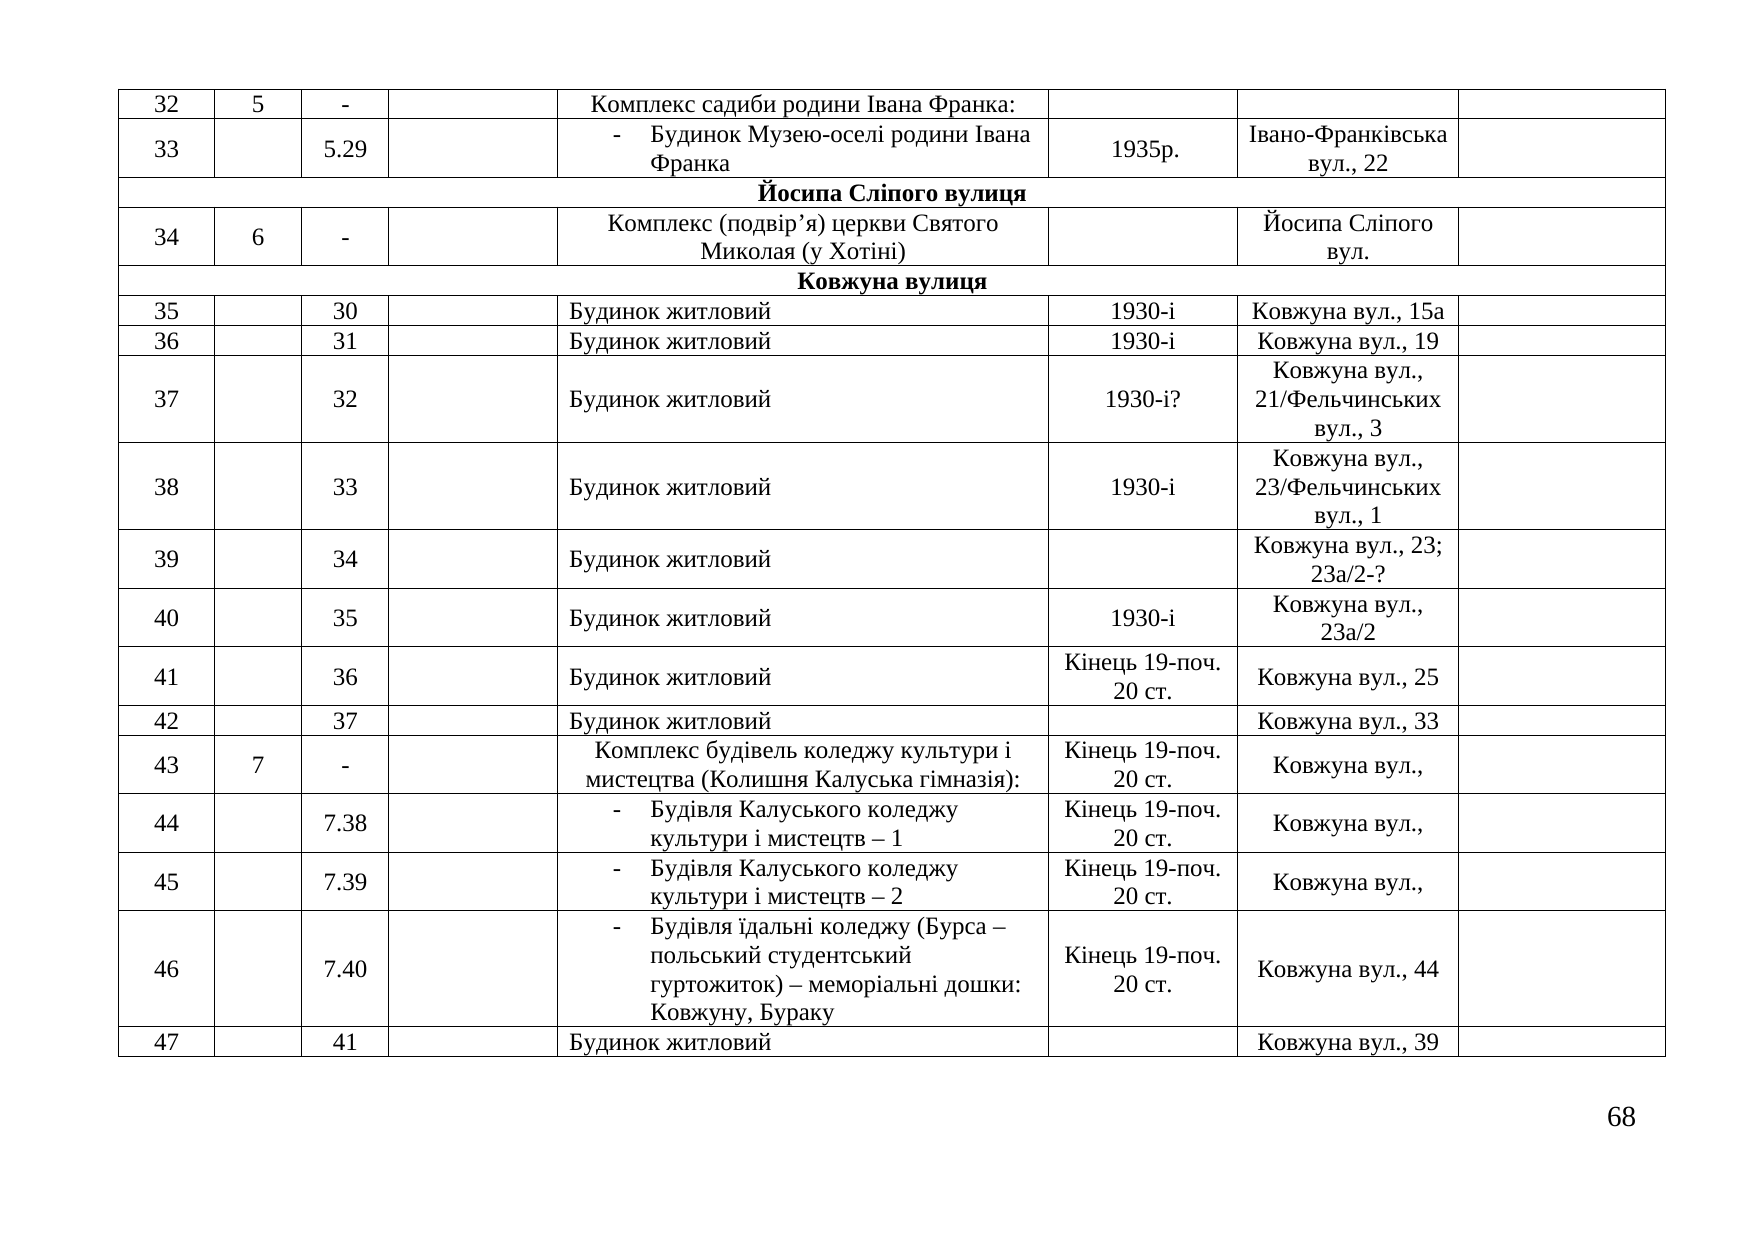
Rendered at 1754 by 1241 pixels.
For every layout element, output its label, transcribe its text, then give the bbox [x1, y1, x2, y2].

table_cell [1459, 794, 1665, 852]
table_cell 34 [119, 208, 214, 265]
table_cell 30 [302, 296, 388, 325]
table_cell Комплекс будівель коледжу культури і мистецтва (Колишня Калуська гімназія): [558, 736, 1048, 793]
table_cell 39 [119, 530, 214, 588]
table_cell Комплекс садиби родини Івана Франка: [558, 90, 1048, 118]
table_cell Ковжуна вул., 39 [1238, 1027, 1458, 1056]
table_cell [215, 326, 301, 354]
table_cell Ковжуна вул., 25 [1238, 647, 1458, 705]
table_cell [389, 119, 557, 177]
table_cell 31 [302, 326, 388, 354]
table_cell 44 [119, 794, 214, 852]
table_cell 45 [119, 853, 214, 910]
table_cell Будинок житловий [558, 706, 1048, 734]
table_cell [1459, 356, 1665, 442]
table_cell [1049, 530, 1237, 588]
table_cell 36 [302, 647, 388, 705]
table_cell - [302, 736, 388, 793]
table_cell 47 [119, 1027, 214, 1056]
table_cell Ковжуна вул., 23/Фельчинських вул., 1 [1238, 443, 1458, 529]
table_cell [1459, 530, 1665, 588]
table_cell [1049, 1027, 1237, 1056]
table_cell Кінець 19-поч. 20 ст. [1049, 794, 1237, 852]
table_cell 32 [119, 90, 214, 118]
table_cell Ковжуна вулиця [119, 266, 1665, 295]
table_cell 1930-і [1049, 443, 1237, 529]
table_cell Будинок житловий [558, 296, 1048, 325]
table_cell Будівля Калуського коледжу культури і мистецтв – 1 [558, 794, 1048, 852]
table_cell Кінець 19-поч. 20 ст. [1049, 853, 1237, 910]
table_cell [1459, 208, 1665, 265]
table_cell [1459, 589, 1665, 646]
table_cell 43 [119, 736, 214, 793]
table_cell Івано-Франківська вул., 22 [1238, 119, 1458, 177]
table_cell [1238, 90, 1458, 118]
table_cell Будівля їдальні коледжу (Бурса – польський студентський гуртожиток) – меморіальні дошки: Ковжуну, Бураку [558, 911, 1048, 1026]
table_cell [215, 1027, 301, 1056]
table_cell Ковжуна вул., [1238, 853, 1458, 910]
table_cell Ковжуна вул., 23; 23а/2-? [1238, 530, 1458, 588]
table_cell [389, 794, 557, 852]
table_cell 34 [302, 530, 388, 588]
table_cell Ковжуна вул., [1238, 736, 1458, 793]
table_cell 7.40 [302, 911, 388, 1026]
table_cell 35 [119, 296, 214, 325]
table_cell 7.39 [302, 853, 388, 910]
table_cell 7 [215, 736, 301, 793]
table_cell 6 [215, 208, 301, 265]
table_cell [1459, 911, 1665, 1026]
table_cell Ковжуна вул., 19 [1238, 326, 1458, 354]
table_cell [1459, 853, 1665, 910]
table_cell 1930-і [1049, 296, 1237, 325]
table_cell [1459, 706, 1665, 734]
table_cell 41 [119, 647, 214, 705]
table_cell Ковжуна вул., [1238, 794, 1458, 852]
table_cell Кінець 19-поч. 20 ст. [1049, 736, 1237, 793]
table_cell [1459, 443, 1665, 529]
table_cell [1459, 1027, 1665, 1056]
table_cell 33 [119, 119, 214, 177]
table_cell 1930-і? [1049, 356, 1237, 442]
table_cell Комплекс (подвір’я) церкви Святого Миколая (у Хотіні) [558, 208, 1048, 265]
table_cell [389, 647, 557, 705]
table_cell Будинок житловий [558, 647, 1048, 705]
table_cell 32 [302, 356, 388, 442]
table_cell 5.29 [302, 119, 388, 177]
table_cell 33 [302, 443, 388, 529]
table_cell [215, 911, 301, 1026]
table_cell [1459, 647, 1665, 705]
table_cell [389, 208, 557, 265]
table_cell [215, 706, 301, 734]
table_cell Ковжуна вул., 15а [1238, 296, 1458, 325]
table_cell [389, 589, 557, 646]
table_cell Будинок Музею-оселі родини Івана Франка [558, 119, 1048, 177]
table_cell Будинок житловий [558, 443, 1048, 529]
table_cell [215, 356, 301, 442]
table_cell 37 [119, 356, 214, 442]
table_cell 38 [119, 443, 214, 529]
table_cell [1049, 208, 1237, 265]
table_cell 42 [119, 706, 214, 734]
table_cell Будинок житловий [558, 326, 1048, 354]
table_cell 37 [302, 706, 388, 734]
table_cell Будинок житловий [558, 356, 1048, 442]
table_cell [389, 1027, 557, 1056]
table_cell 1930-і [1049, 589, 1237, 646]
table_cell [389, 296, 557, 325]
table_cell [215, 794, 301, 852]
table_cell Будинок житловий [558, 1027, 1048, 1056]
table_cell Ковжуна вул., 23а/2 [1238, 589, 1458, 646]
table_cell 41 [302, 1027, 388, 1056]
table_cell [1049, 90, 1237, 118]
table_cell 40 [119, 589, 214, 646]
table_cell Йосипа Сліпого вулиця [119, 178, 1665, 207]
table_cell 46 [119, 911, 214, 1026]
table_cell [215, 119, 301, 177]
table_cell [1459, 296, 1665, 325]
table_cell 1930-і [1049, 326, 1237, 354]
table_cell 36 [119, 326, 214, 354]
table_cell Йосипа Сліпого вул. [1238, 208, 1458, 265]
table_cell [389, 326, 557, 354]
table_cell [389, 90, 557, 118]
table_cell Кінець 19-поч. 20 ст. [1049, 647, 1237, 705]
table_cell [1459, 90, 1665, 118]
table_cell - [302, 90, 388, 118]
table_cell [1459, 119, 1665, 177]
table_cell - [302, 208, 388, 265]
table_cell [215, 853, 301, 910]
table_cell Будинок житловий [558, 530, 1048, 588]
table_cell Кінець 19-поч. 20 ст. [1049, 911, 1237, 1026]
table_cell [1049, 706, 1237, 734]
table_cell [389, 706, 557, 734]
table_cell 7.38 [302, 794, 388, 852]
table_cell [389, 530, 557, 588]
table_cell 35 [302, 589, 388, 646]
table_cell [215, 443, 301, 529]
table_cell [215, 530, 301, 588]
table_cell [389, 356, 557, 442]
table_cell Ковжуна вул., 44 [1238, 911, 1458, 1026]
table_cell [389, 911, 557, 1026]
table_cell Будівля Калуського коледжу культури і мистецтв – 2 [558, 853, 1048, 910]
table_cell Будинок житловий [558, 589, 1048, 646]
table_cell [215, 296, 301, 325]
table_cell Ковжуна вул., 33 [1238, 706, 1458, 734]
table_cell [389, 736, 557, 793]
table_cell [215, 589, 301, 646]
table_cell [389, 853, 557, 910]
table_cell [215, 647, 301, 705]
table_cell 5 [215, 90, 301, 118]
table_cell 1935р. [1049, 119, 1237, 177]
table_cell [1459, 326, 1665, 354]
table_cell [1459, 736, 1665, 793]
table_cell Ковжуна вул., 21/Фельчинських вул., 3 [1238, 356, 1458, 442]
table_cell [389, 443, 557, 529]
